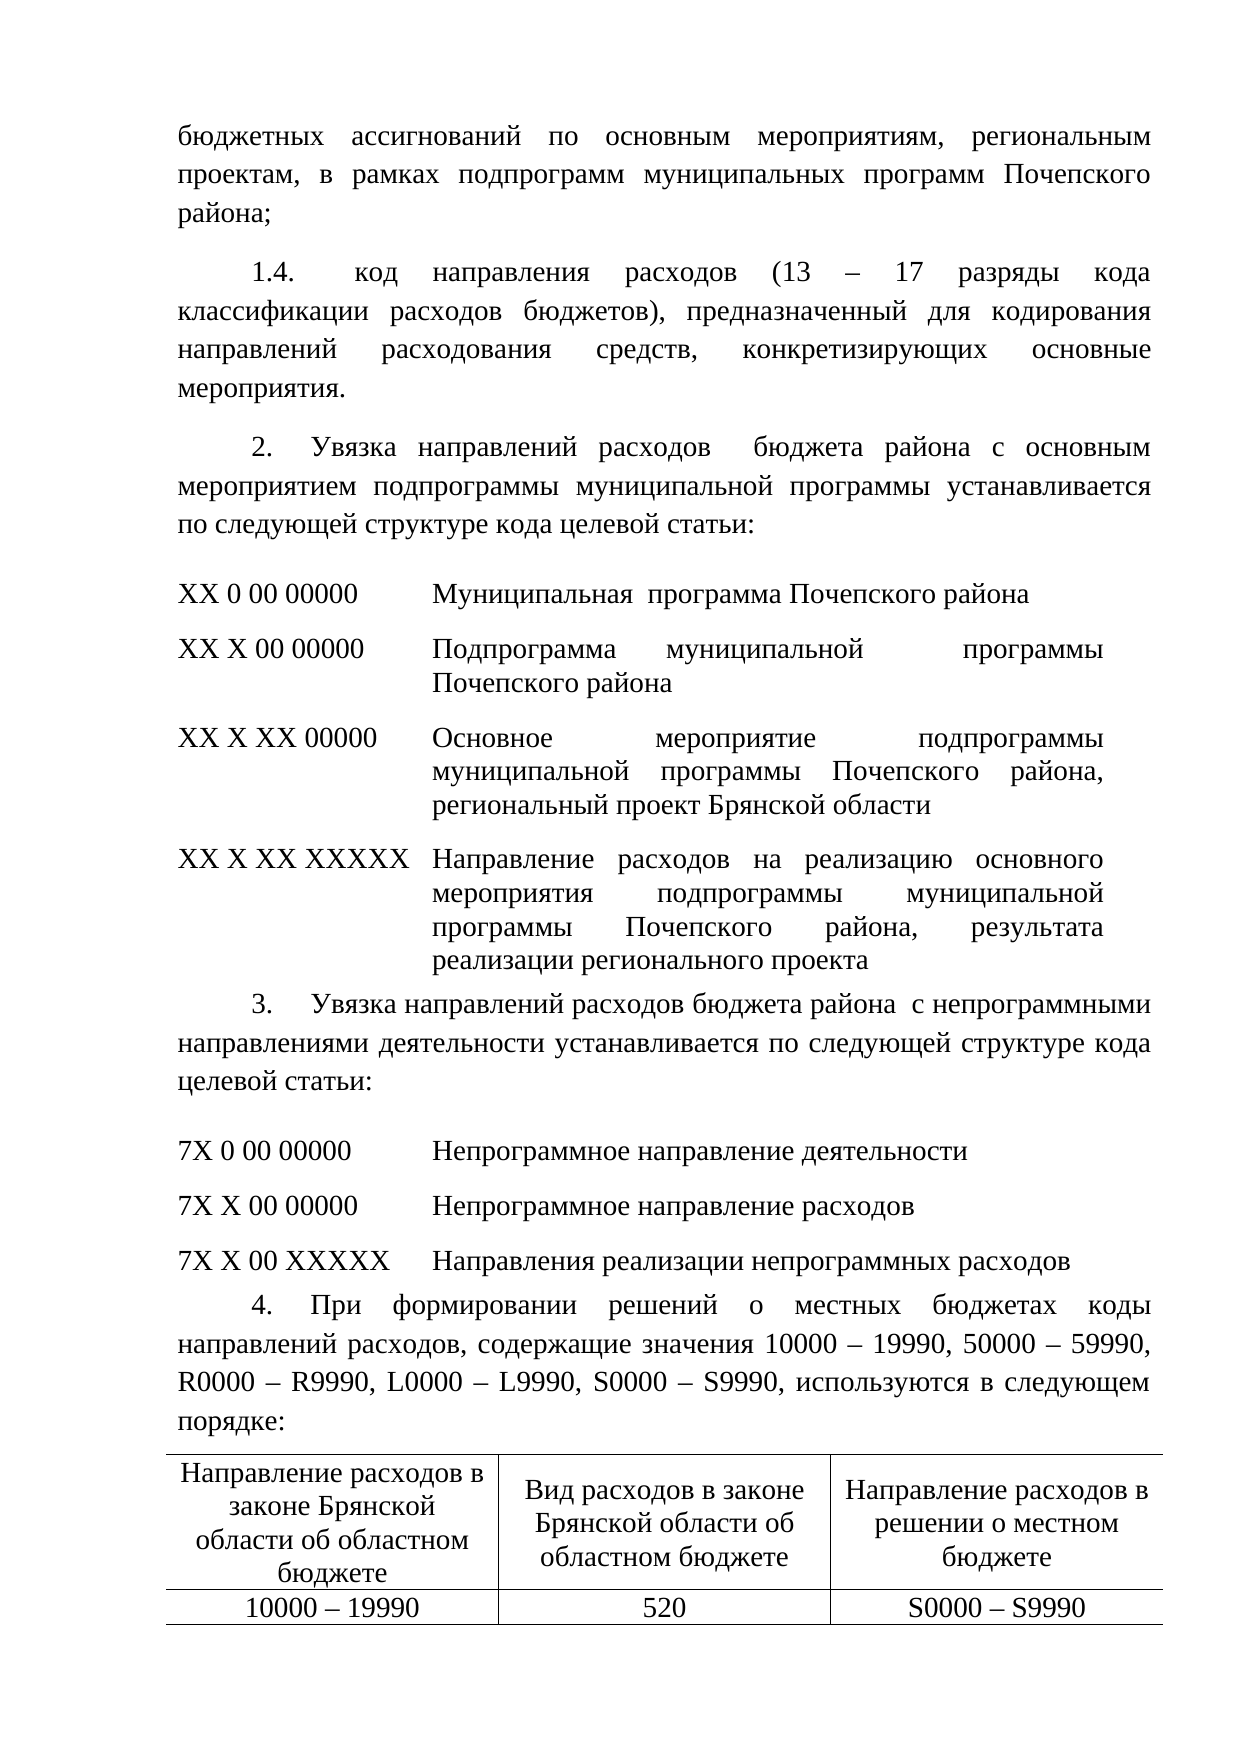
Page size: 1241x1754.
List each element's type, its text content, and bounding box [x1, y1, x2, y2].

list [177, 118, 1152, 229]
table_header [166, 1455, 498, 1589]
list При формировании решений о местных бюджетах коды направлений расходов, содержащие значения 10000 – 19990, 50000 – 59990, R0000 – R9990, L0000 – L9990, S0000 – S9990, используются в следующем порядке: [177, 1287, 1152, 1436]
table_cell 10000 – 19990 [166, 1590, 498, 1624]
table_header Непрограммное направление деятельности [425, 1123, 1111, 1178]
table_header 7X 0 00 00000 [171, 1123, 425, 1178]
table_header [831, 1455, 1163, 1589]
table_cell Направления реализации непрограммных расходов [425, 1233, 1111, 1287]
table_cell Направление расходов на реализацию основного мероприятия подпрограммы муниципальной программы Почепского района, результата реализации регионального проекта [425, 831, 1111, 986]
table_cell Подпрограмма муниципальной программы Почепского района [425, 621, 1111, 709]
list код направления расходов (13 – 17 разряды кода классификации расходов бюджетов), предназначенный для кодирования направлений расходования средств, конкретизирующих основные мероприятия. [177, 254, 1152, 404]
table_cell 7X X 00 00000 [171, 1178, 425, 1232]
table_cell XX X XX XXXXX [171, 831, 425, 986]
table_cell 7X X 00 XXXXX [171, 1233, 425, 1287]
list Увязка направлений расходов бюджета района с основным мероприятием подпрограммы муниципальной программы устанавливается по следующей структуре кода целевой статьи: [177, 429, 1152, 540]
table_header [499, 1455, 830, 1589]
list Увязка направлений расходов бюджета района с непрограммными направлениями деятельности устанавливается по следующей структуре кода целевой статьи: [177, 986, 1152, 1097]
table_cell XX X 00 00000 [171, 621, 425, 709]
table_cell Непрограммное направление расходов [425, 1178, 1111, 1232]
table_cell Основное мероприятие подпрограммы муниципальной программы Почепского района, региональный проект Брянской области [425, 709, 1111, 831]
table_cell 520 [499, 1590, 830, 1624]
table_cell XX X XX 00000 [171, 709, 425, 831]
table_cell S0000 – S9990 [831, 1590, 1163, 1624]
table_header XX 0 00 00000 [171, 566, 425, 621]
table_header Муниципальная программа Почепского района [425, 566, 1111, 621]
